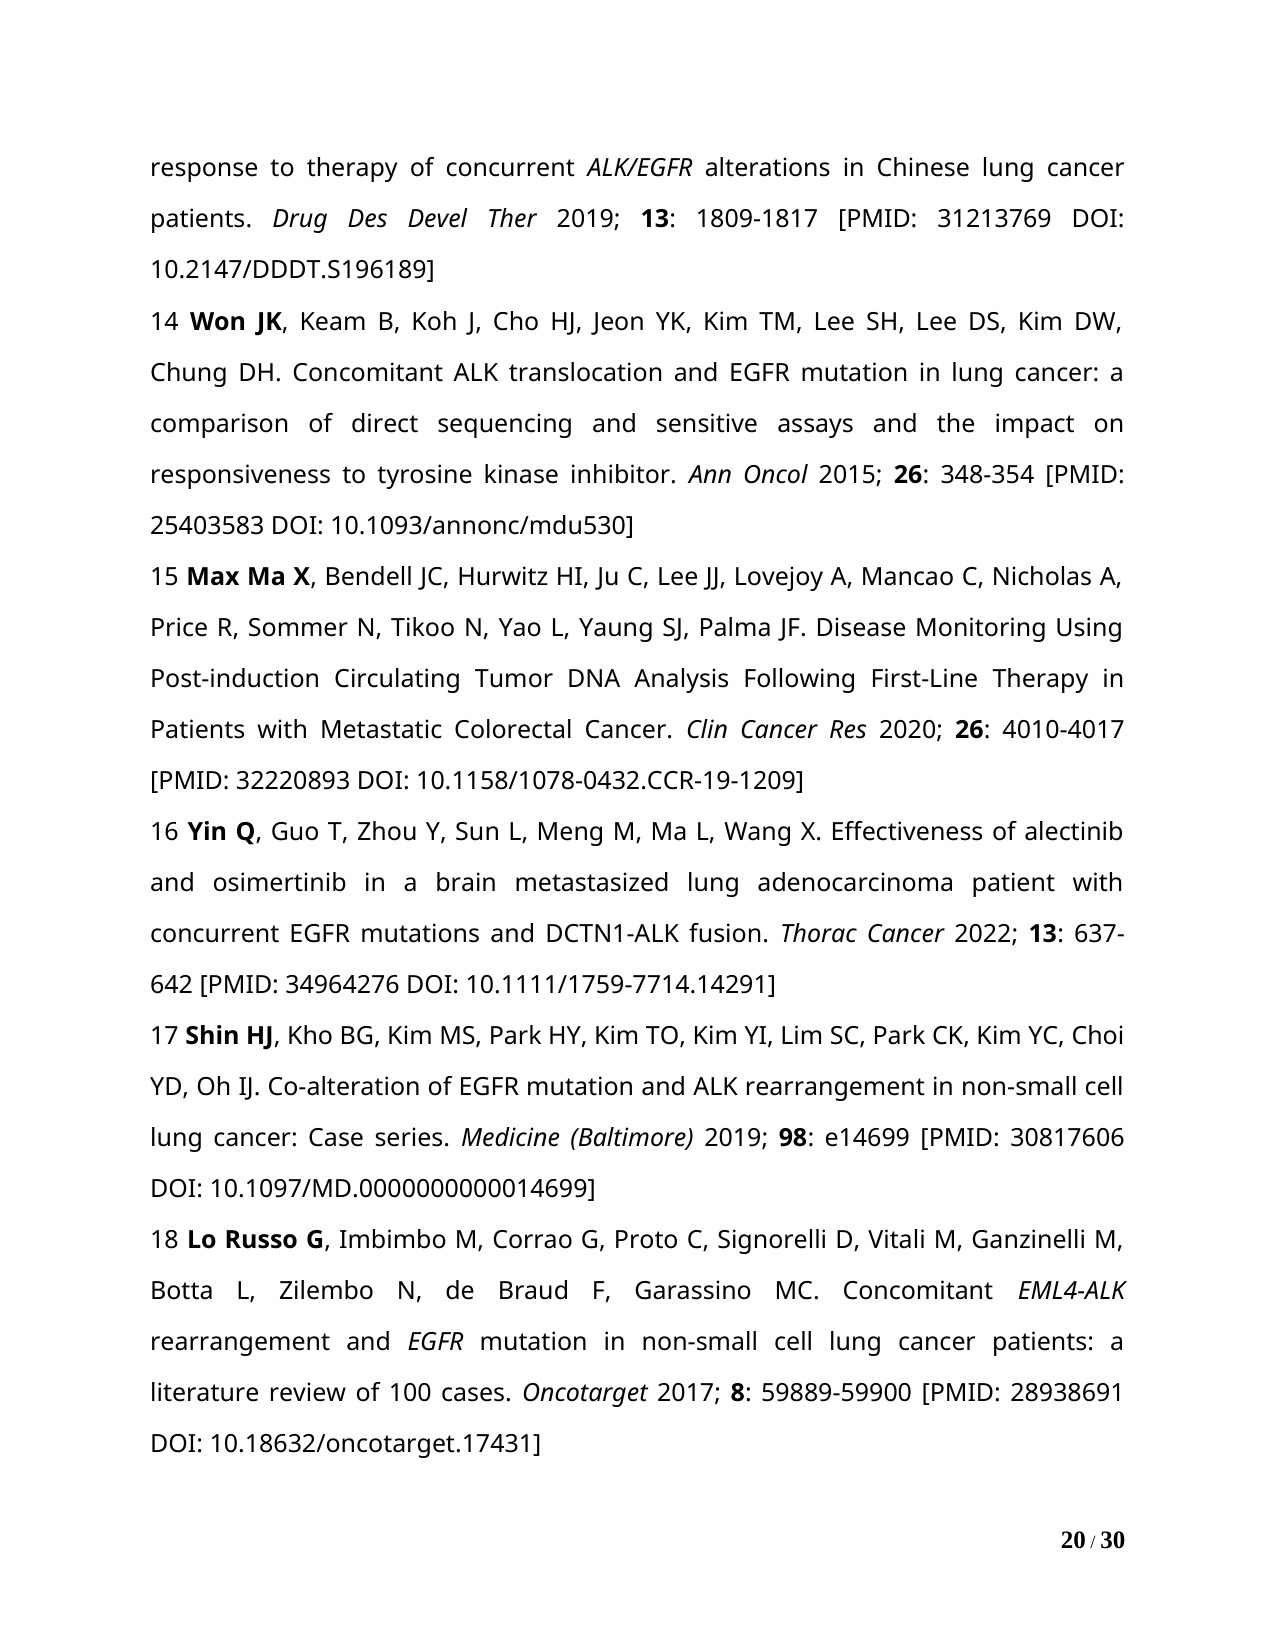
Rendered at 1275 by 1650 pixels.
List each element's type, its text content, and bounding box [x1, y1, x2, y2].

text 14 Won JK, Keam B, Koh J, Cho HJ, Jeon YK, Kim TM, Lee SH, Lee DS, Kim DW, Chung DH. Concomitant ALK translocation and EGFR mutation in lung cancer: a comparison of direct sequencing and sensitive assays and the impact on responsiveness to tyrosine kinase inhibitor. Ann Oncol 2015; 26: 348-354 [PMID: 25403583 DOI: 10.1093/annonc/mdu530] [150, 303, 1125, 541]
text 15 Max Ma X, Bendell JC, Hurwitz HI, Ju C, Lee JJ, Lovejoy A, Mancao C, Nicholas A, Price R, Sommer N, Tikoo N, Yao L, Yaung SJ, Palma JF. Disease Monitoring Using Post-induction Circulating Tumor DNA Analysis Following First-Line Therapy in Patients with Metastatic Colorectal Cancer. Clin Cancer Res 2020; 26: 4010-4017 [PMID: 32220893 DOI: 10.1158/1078-0432.CCR-19-1209] [150, 558, 1125, 797]
text 16 Yin Q, Guo T, Zhou Y, Sun L, Meng M, Ma L, Wang X. Effectiveness of alectinib and osimertinib in a brain metastasized lung adenocarcinoma patient with concurrent EGFR mutations and DCTN1-ALK fusion. Thorac Cancer 2022; 13: 637-642 [PMID: 34964276 DOI: 10.1111/1759-7714.14291] [150, 813, 1125, 1001]
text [150, 150, 1125, 286]
text 18 Lo Russo G, Imbimbo M, Corrao G, Proto C, Signorelli D, Vitali M, Ganzinelli M, Botta L, Zilembo N, de Braud F, Garassino MC. Concomitant EML4-ALK rearrangement and EGFR mutation in non-small cell lung cancer patients: a literature review of 100 cases. Oncotarget 2017; 8: 59889-59900 [PMID: 28938691 DOI: 10.18632/oncotarget.17431] [150, 1222, 1125, 1460]
text 17 Shin HJ, Kho BG, Kim MS, Park HY, Kim TO, Kim YI, Lim SC, Park CK, Kim YC, Choi YD, Oh IJ. Co-alteration of EGFR mutation and ALK rearrangement in non-small cell lung cancer: Case series. Medicine (Baltimore) 2019; 98: e14699 [PMID: 30817606 DOI: 10.1097/MD.0000000000014699] [150, 1018, 1125, 1205]
